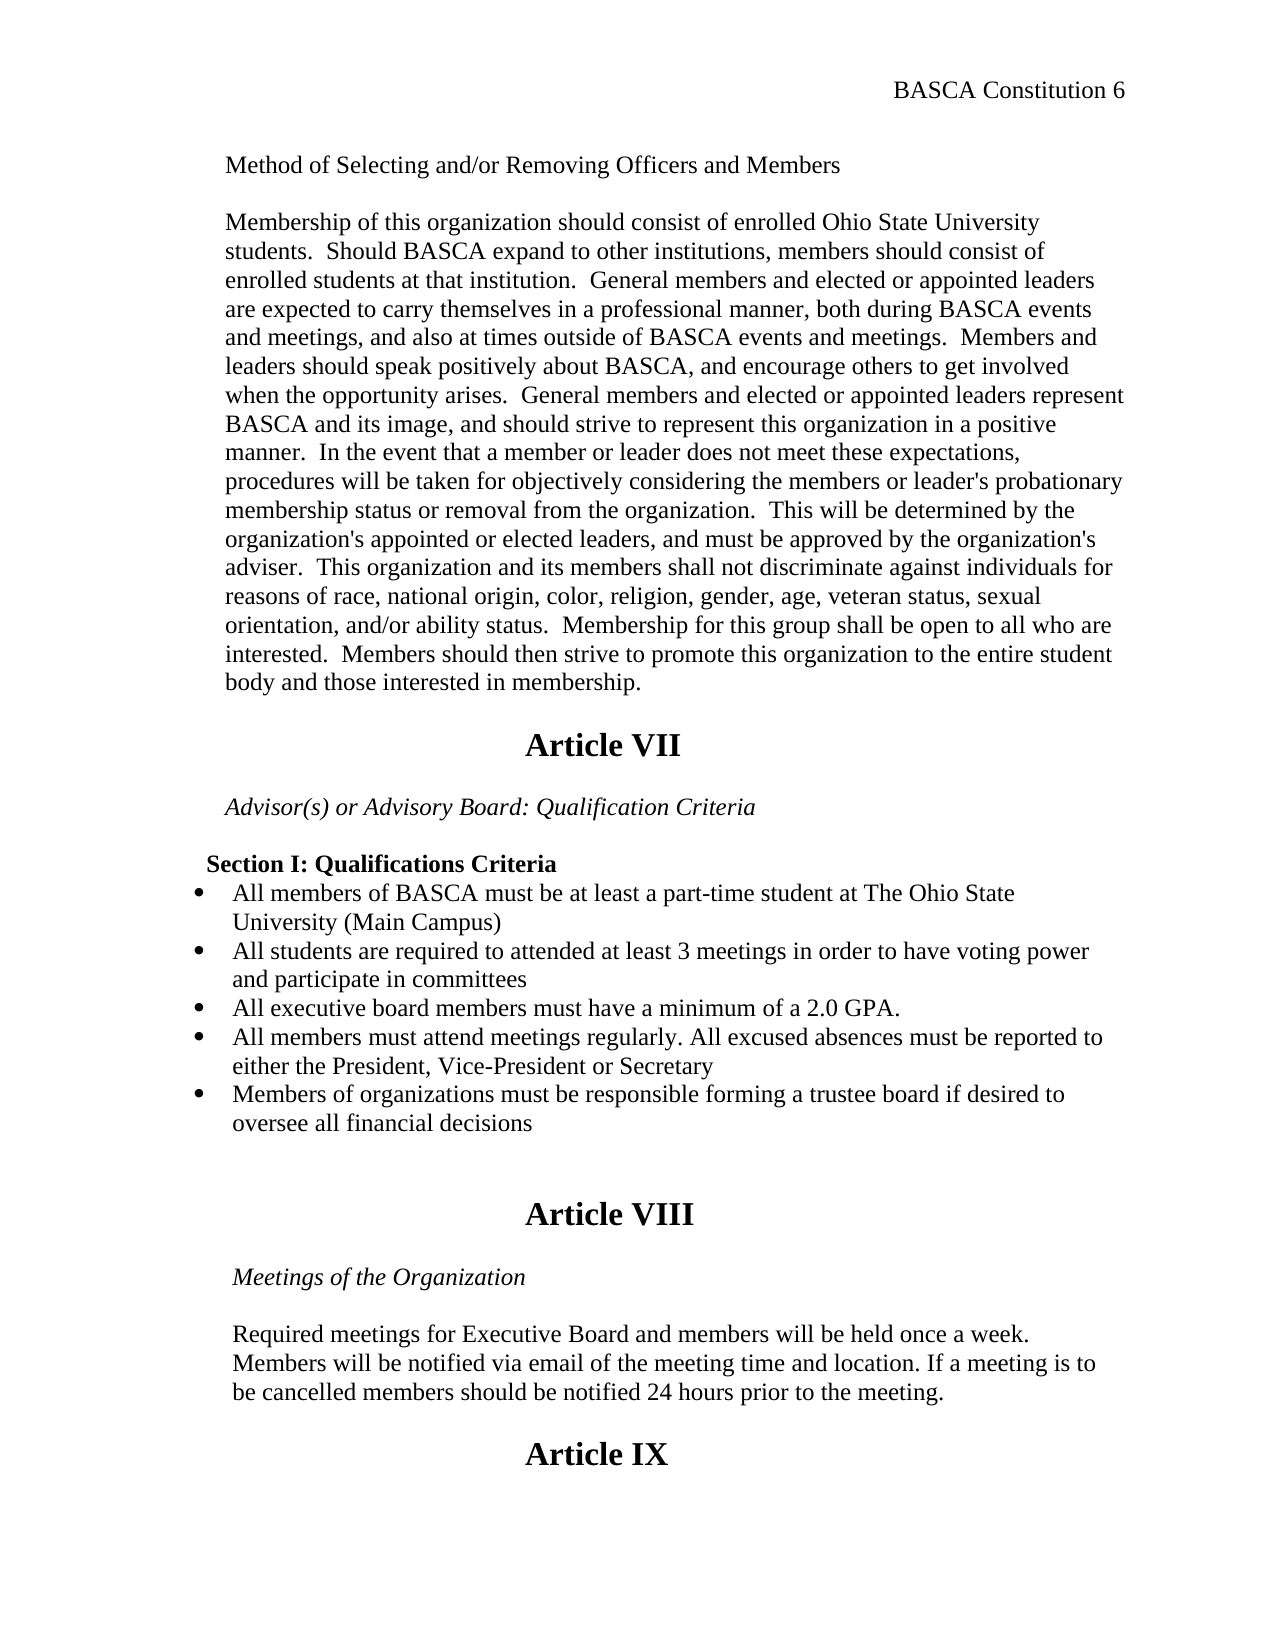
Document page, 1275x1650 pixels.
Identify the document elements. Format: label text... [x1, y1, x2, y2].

list Method of Selecting and/or Removing Officers and Members [225, 150, 1125, 179]
list All members of BASCA must be at least a part-time student at The Ohio State University (Main Campus) [194, 878, 1125, 936]
list Required meetings for Executive Board and members will be held once a week. Members will be notified via email of the meeting time and location. If a meeting is to be cancelled members should be notified 24 hours prior to the meeting. Article IX [232, 1319, 1125, 1472]
text Section I: Qualifications Criteria [150, 821, 1125, 878]
list All executive board members must have a minimum of a 2.0 GPA. [194, 993, 1125, 1022]
list All students are required to attended at least 3 meetings in order to have voting power and participate in committees [194, 936, 1125, 993]
list Membership of this organization should consist of enrolled Ohio State University students. Should BASCA expand to other institutions, members should consist of enrolled students at that institution. General members and elected or appointed leaders are expected to carry themselves in a professional manner, both during BASCA events and meetings, and also at times outside of BASCA events and meetings. Members and leaders should speak positively about BASCA, and encourage others to get involved when the opportunity arises. General members and elected or appointed leaders represent BASCA and its image, and should strive to represent this organization in a positive manner. In the event that a member or leader does not meet these expectations, procedures will be taken for objectively considering the members or leader's probationary membership status or removal from the organization. This will be determined by the organization's appointed or elected leaders, and must be approved by the organization's adviser. This organization and its members shall not discriminate against individuals for reasons of race, national origin, color, religion, gender, age, veteran status, sexual orientation, and/or ability status. Membership for this group shall be open to all who are interested. Members should then strive to promote this organization to the entire student body and those interested in membership. Article VII [225, 179, 1125, 763]
list Meetings of the Organization [232, 1262, 1125, 1290]
list Members of organizations must be responsible forming a trustee board if desired to oversee all financial decisions [194, 1079, 1125, 1137]
list All members must attend meetings regularly. All excused absences must be reported to either the President, Vice-President or Secretary [194, 1022, 1125, 1079]
list Article VIII [457, 1194, 1125, 1233]
text Advisor(s) or Advisory Board: Qualification Criteria [150, 792, 1125, 821]
